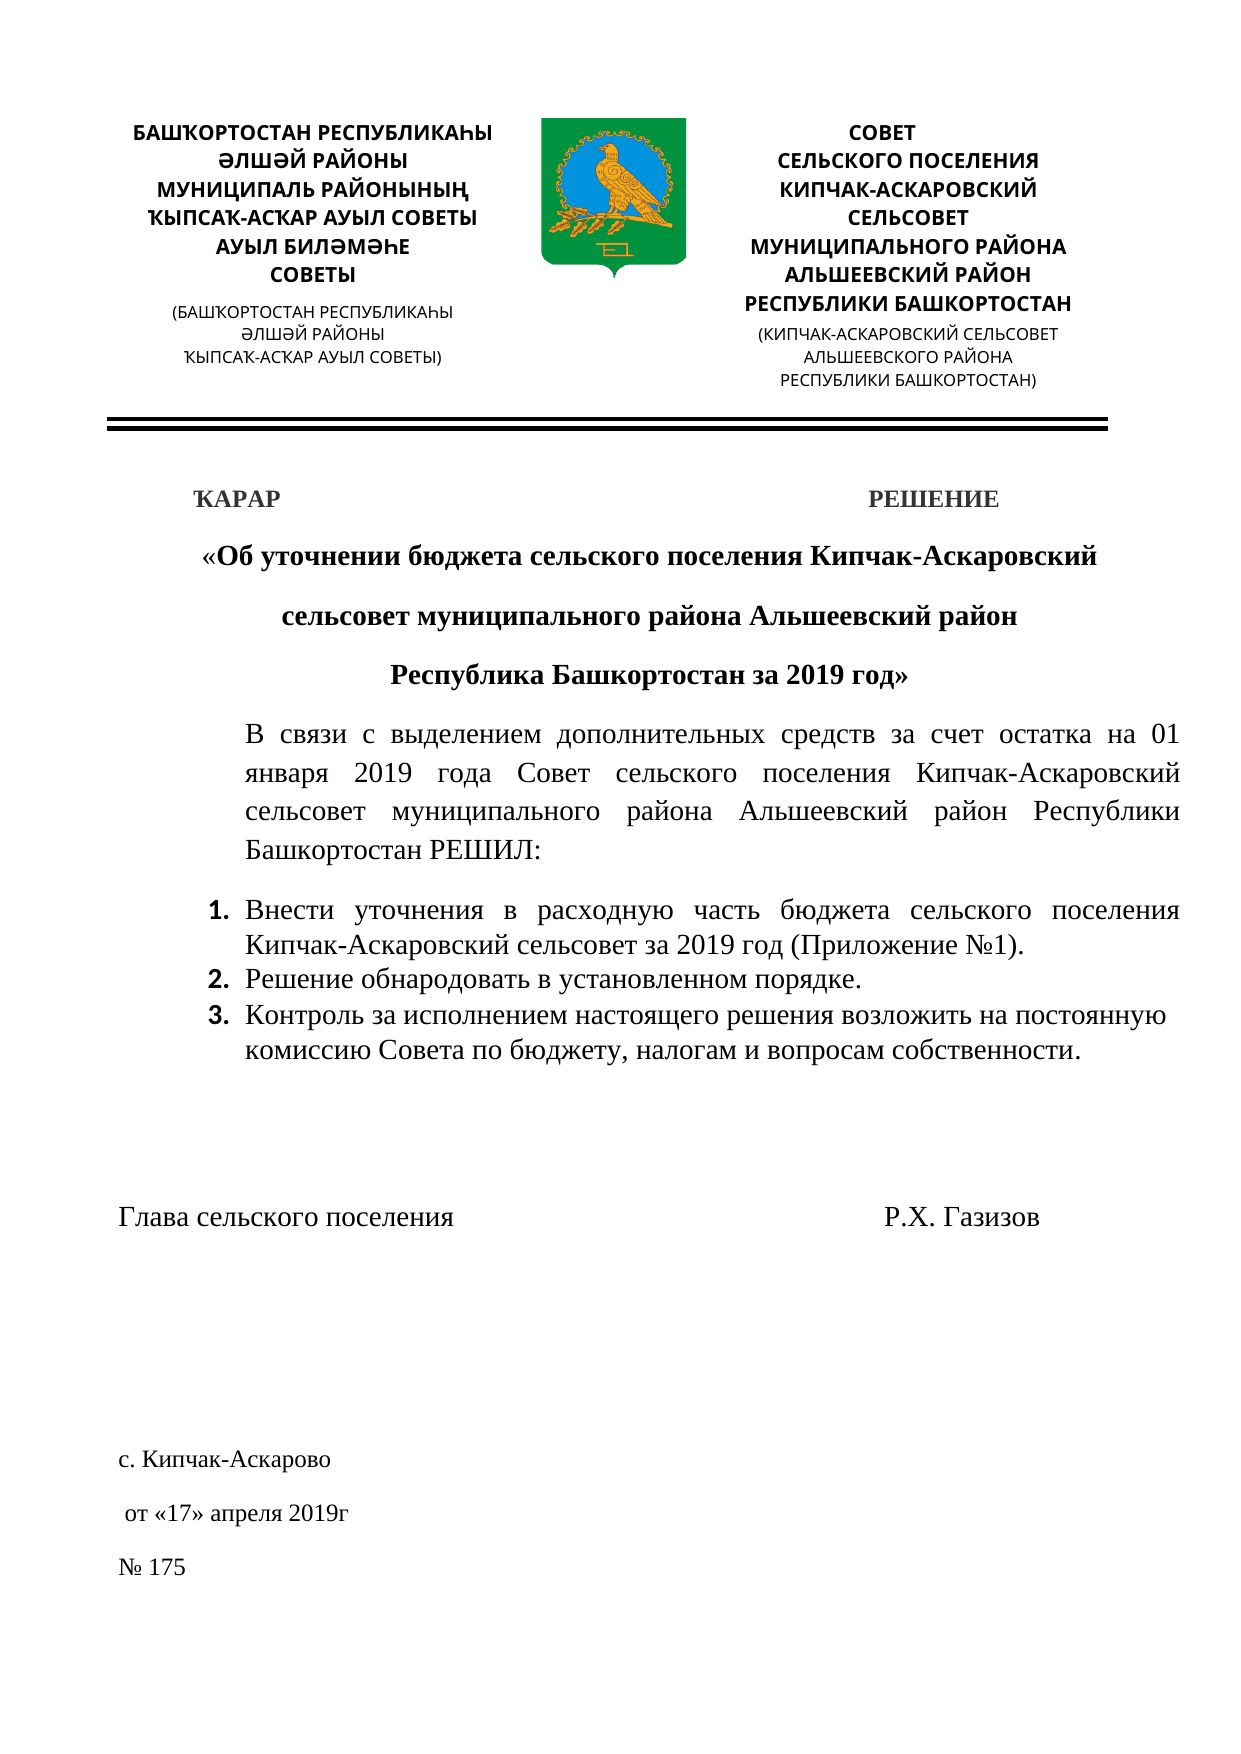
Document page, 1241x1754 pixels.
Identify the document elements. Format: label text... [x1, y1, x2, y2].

text сельсовет муниципального района Альшеевский район [118, 598, 1181, 631]
table_header [519, 118, 709, 417]
text ҠАРАР РЕШЕНИЕ [118, 484, 1181, 513]
text от «17» апреля 2019г [118, 1498, 1181, 1527]
text «Об уточнении бюджета сельского поселения Кипчак-Аскаровский [118, 538, 1181, 572]
picture [541, 118, 687, 278]
list Решение обнародовать в установленном порядке. [207, 961, 1181, 996]
text Республика Башкортостан за 2019 год» [118, 657, 1181, 691]
text Глава сельского поселения Р.Х. Газизов [118, 1199, 1181, 1233]
table_header БАШҠОРТОСТАН РЕСПУБЛИКАҺЫ ӘЛШӘЙ РАЙОНЫ МУНИЦИПАЛЬ РАЙОНЫНЫҢ ҠЫПСАҠ-АСҠАР АУЫЛ СОВЕТЫ АУЫЛ БИЛӘМӘҺЕ СОВЕТЫ (БАШҠОРТОСТАН РЕСПУБЛИКАҺЫ ӘЛШӘЙ РАЙОНЫ ҠЫПСАҠ-АСҠАР АУЫЛ СОВЕТЫ) [107, 118, 518, 417]
list Контроль за исполнением настоящего решения возложить на постоянную комиссию Совета по бюджету, налогам и вопросам собственности. [207, 996, 1181, 1065]
list В связи с выделением дополнительных средств за счет остатка на 01 января 2019 года Совет сельского поселения Кипчак-Аскаровский сельсовет муниципального района Альшеевский район Республики Башкортостан РЕШИЛ: [245, 716, 1181, 866]
text № 175 [118, 1552, 1181, 1581]
text с. Кипчак-Аскарово [118, 1444, 1181, 1473]
list Внести уточнения в расходную часть бюджета сельского поселения Кипчак-Аскаровский сельсовет за 2019 год (Приложение №1). [207, 891, 1181, 961]
table_header СОВЕТ СЕЛЬСКОГО ПОСЕЛЕНИЯ КИПЧАК-АСКАРОВСКИЙ СЕЛЬСОВЕТ МУНИЦИПАЛЬНОГО РАЙОНА АЛЬШЕЕВСКИЙ РАЙОН РЕСПУБЛИКИ БАШКОРТОСТАН (КИПЧАК-АСКАРОВСКИЙ СЕЛЬСОВЕТ АЛЬШЕЕВСКОГО РАЙОНА РЕСПУБЛИКИ БАШКОРТОСТАН) [709, 118, 1107, 417]
